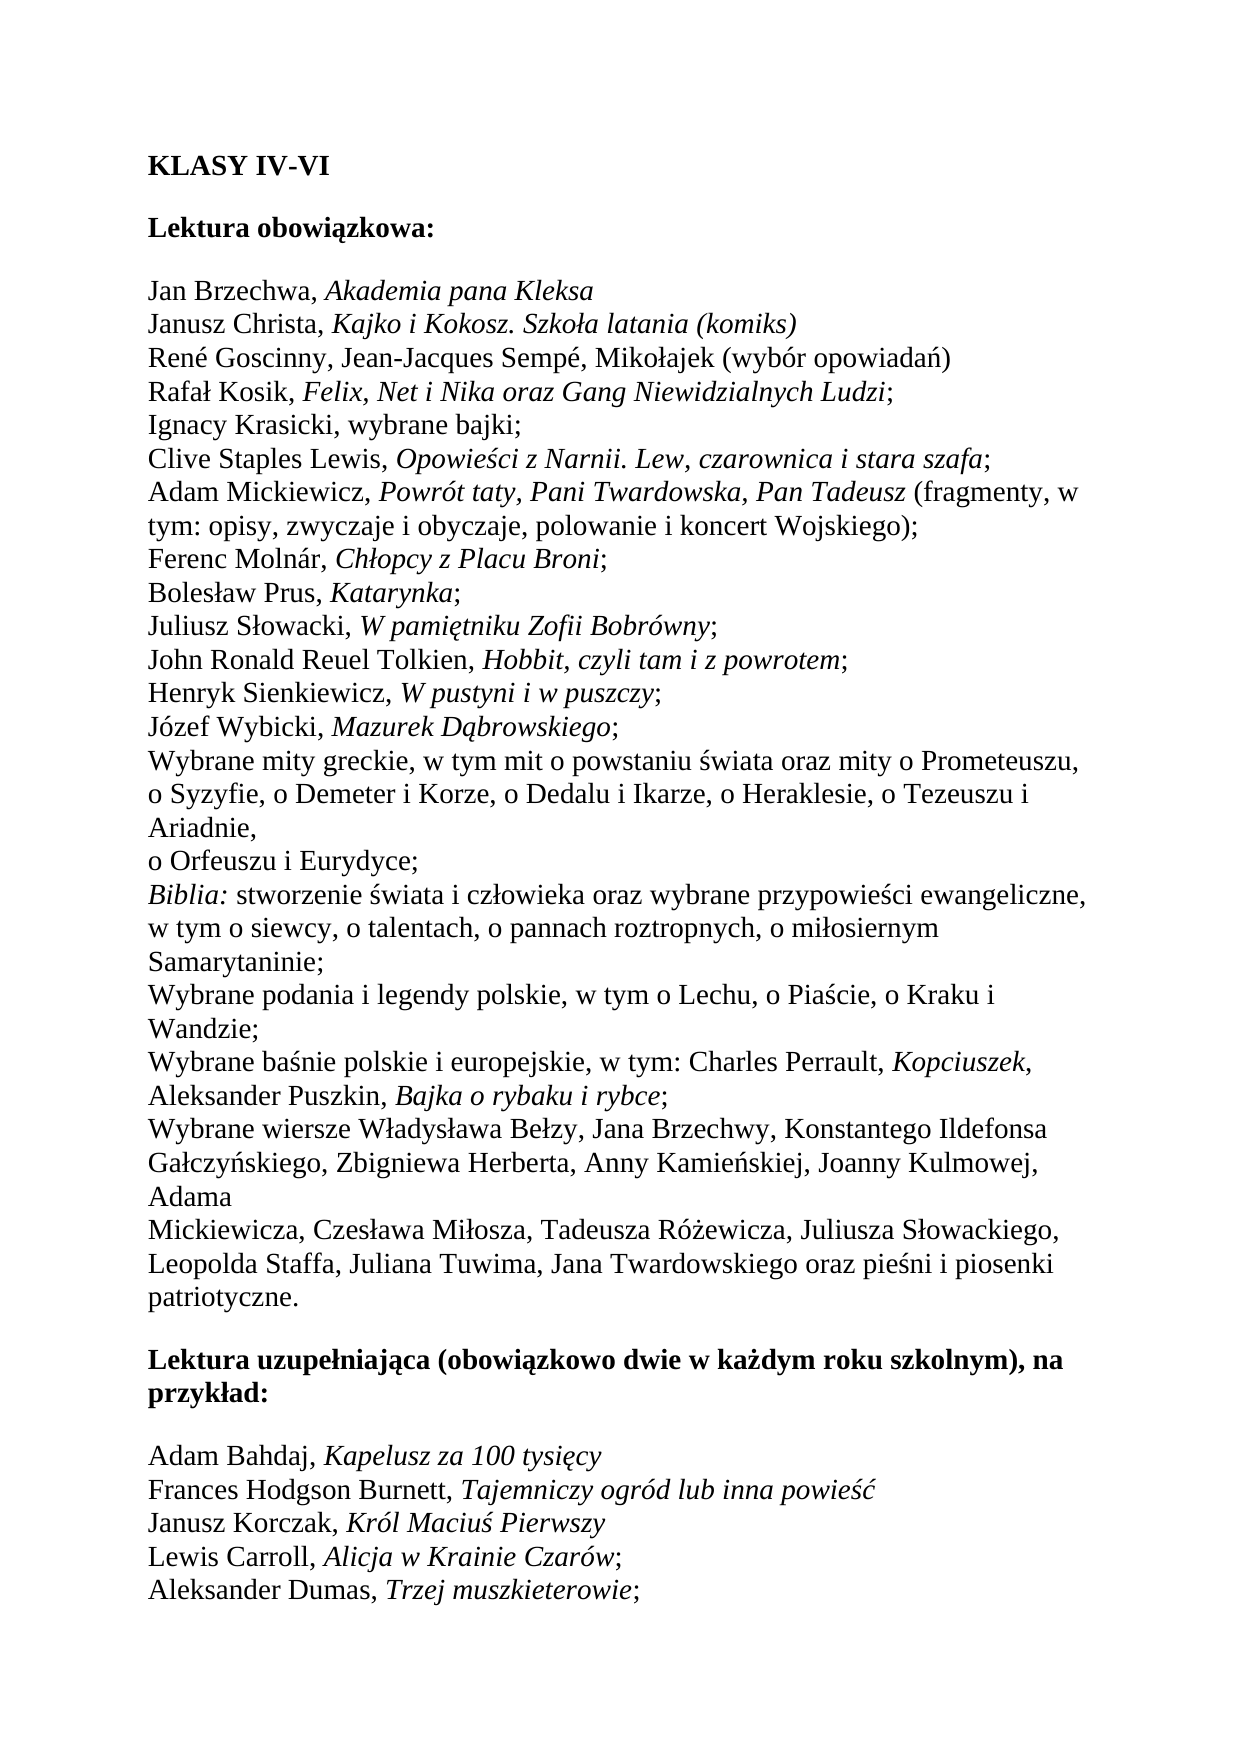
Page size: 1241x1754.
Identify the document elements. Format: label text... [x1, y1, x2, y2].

text Lektura obowiązkowa: [148, 210, 1093, 244]
text Lektura uzupełniająca (obowiązkowo dwie w każdym roku szkolnym), na przykład: [148, 1342, 1093, 1409]
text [148, 1438, 1093, 1606]
text Jan Brzechwa, Akademia pana Kleksa Janusz Christa, Kajko i Kokosz. Szkoła latania (komiks) René Goscinny, Jean-Jacques Sempé, Mikołajek (wybór opowiadań) Rafał Kosik, Felix, Net i Nika oraz Gang Niewidzialnych Ludzi; Ignacy Krasicki, wybrane bajki; Clive Staples Lewis, Opowieści z Narnii. Lew, czarownica i stara szafa; Adam Mickiewicz, Powrót taty, Pani Twardowska, Pan Tadeusz (fragmenty, w tym: opisy, zwyczaje i obyczaje, polowanie i koncert Wojskiego); Ferenc Molnár, Chłopcy z Placu Broni; Bolesław Prus, Katarynka; Juliusz Słowacki, W pamiętniku Zofii Bobrówny; John Ronald Reuel Tolkien, Hobbit, czyli tam i z powrotem; Henryk Sienkiewicz, W pustyni i w puszczy; Józef Wybicki, Mazurek Dąbrowskiego; Wybrane mity greckie, w tym mit o powstaniu świata oraz mity o Prometeuszu, o Syzyfie, o Demeter i Korze, o Dedalu i Ikarze, o Heraklesie, o Tezeuszu i Ariadnie, o Orfeuszu i Eurydyce; Biblia: stworzenie świata i człowieka oraz wybrane przypowieści ewangeliczne, w tym o siewcy, o talentach, o pannach roztropnych, o miłosiernym Samarytaninie; Wybrane podania i legendy polskie, w tym o Lechu, o Piaście, o Kraku i Wandzie; Wybrane baśnie polskie i europejskie, w tym: Charles Perrault, Kopciuszek, Aleksander Puszkin, Bajka o rybaku i rybce; Wybrane wiersze Władysława Bełzy, Jana Brzechwy, Konstantego Ildefonsa Gałczyńskiego, Zbigniewa Herberta, Anny Kamieńskiej, Joanny Kulmowej, Adama Mickiewicza, Czesława Miłosza, Tadeusza Różewicza, Juliusza Słowackiego, Leopolda Staffa, Juliana Tuwima, Jana Twardowskiego oraz pieśni i piosenki patriotyczne. [148, 273, 1093, 1313]
text KLASY IV-VI [148, 148, 1093, 181]
